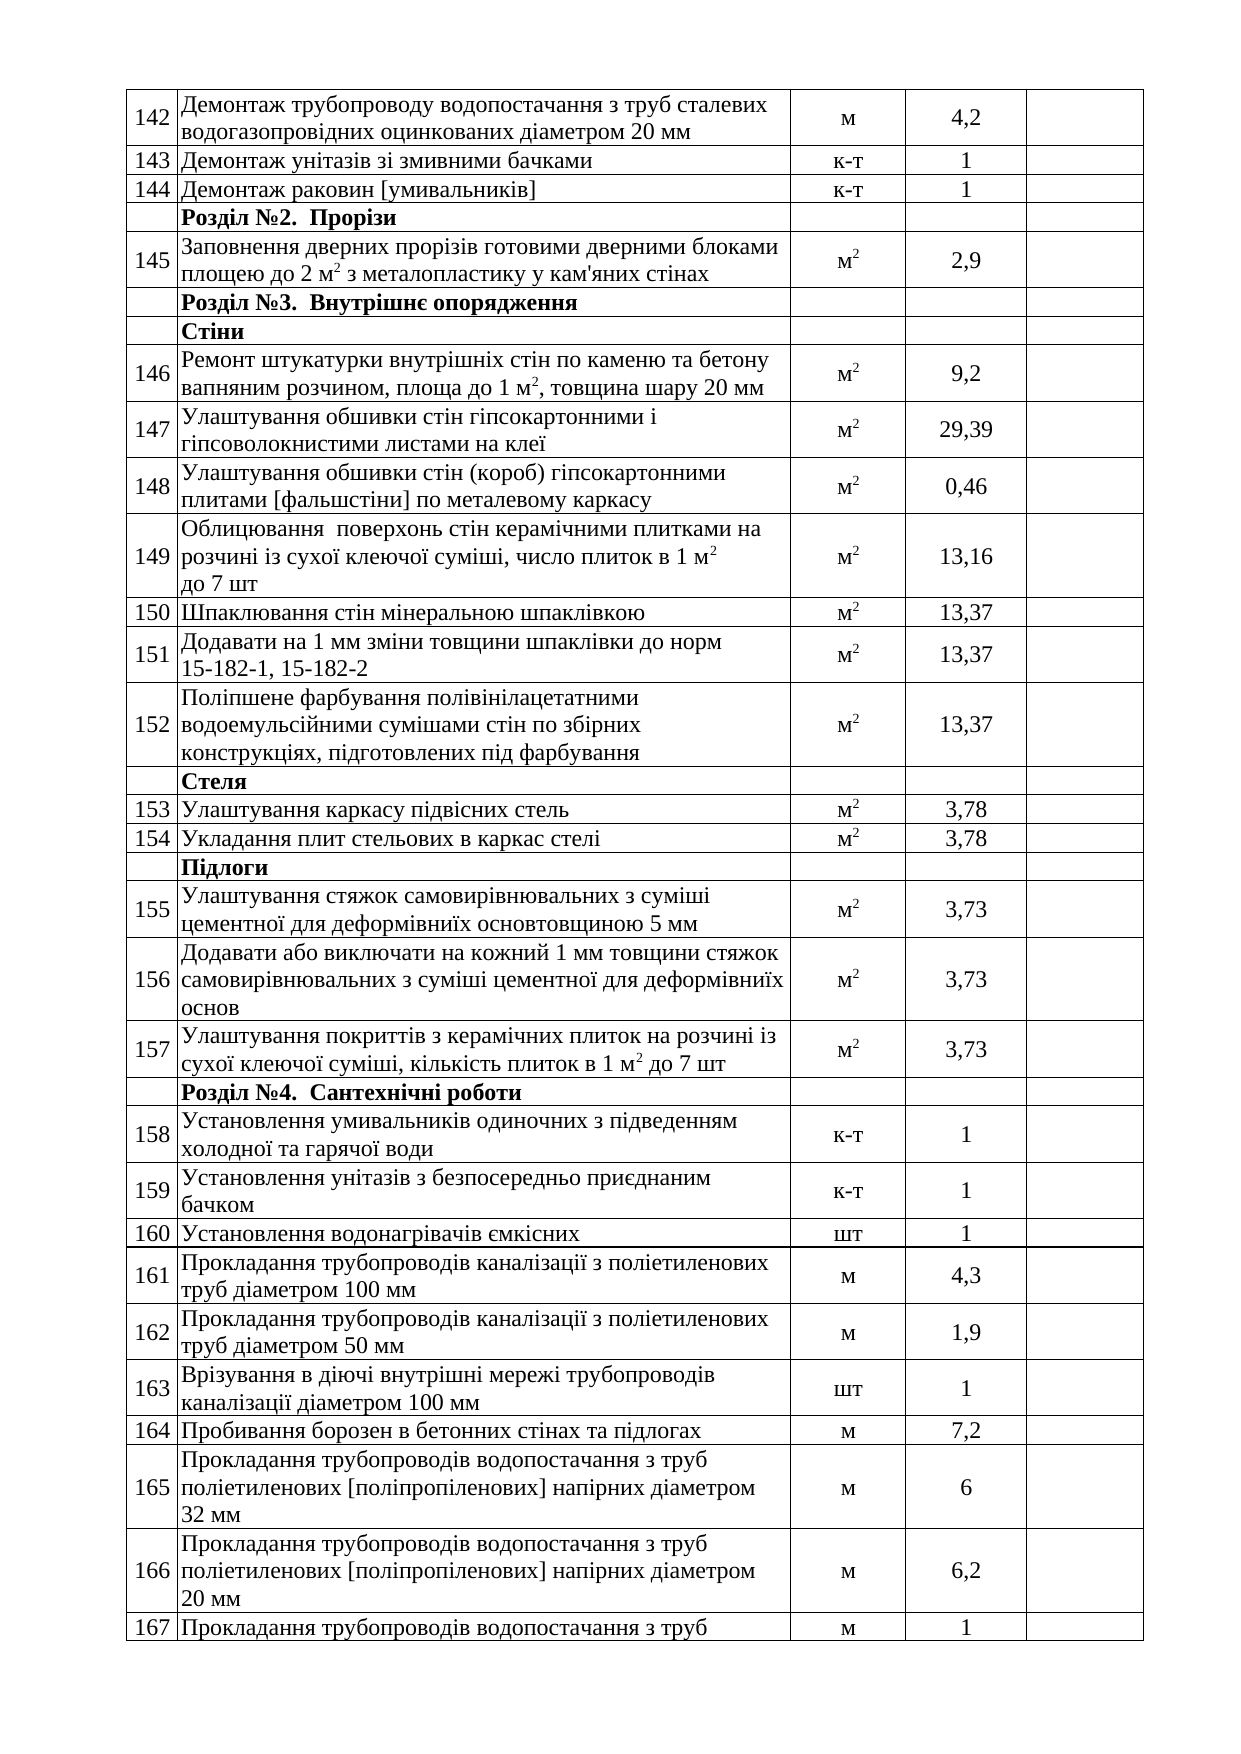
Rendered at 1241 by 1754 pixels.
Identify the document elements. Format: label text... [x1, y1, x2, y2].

table_cell к-т [791, 1163, 905, 1218]
table_cell [791, 317, 905, 344]
table_cell 3,73 [906, 881, 1026, 937]
table_cell [1027, 881, 1143, 937]
table_cell 1 [906, 146, 1026, 173]
table_cell Установлення унітазів з безпосередньо приєднаним бачком [178, 1163, 790, 1218]
table_cell [906, 317, 1026, 344]
table_cell м [791, 1529, 905, 1612]
table_cell [1027, 232, 1143, 287]
table_cell Улаштування стяжок самовирівнювальних з суміші цементної для деформівниїх основтовщиною 5 мм [178, 881, 790, 937]
table_cell [1027, 1106, 1143, 1162]
table_cell м2 [791, 1021, 905, 1077]
table_cell 146 [127, 345, 177, 401]
table_cell м2 [791, 683, 905, 766]
table_cell м [791, 1445, 905, 1528]
table_cell м2 [791, 598, 905, 626]
table_cell 1 [906, 1219, 1026, 1246]
table_cell 165 [127, 1445, 177, 1528]
table_cell 1 [906, 1106, 1026, 1162]
table_cell 167 [127, 1613, 177, 1640]
table_cell 150 [127, 598, 177, 626]
table_cell [1027, 1248, 1143, 1303]
table_cell шт [791, 1219, 905, 1246]
table_cell Прокладання трубопроводів водопостачання з труб поліетиленових [поліпропіленових] напірних діаметром 32 мм [178, 1445, 790, 1528]
table_cell 157 [127, 1021, 177, 1077]
table_cell 9,2 [906, 345, 1026, 401]
table_cell 1 [906, 175, 1026, 202]
table_cell 160 [127, 1219, 177, 1246]
table_cell м2 [791, 402, 905, 457]
table_cell [1027, 1529, 1143, 1612]
table_cell 3,73 [906, 938, 1026, 1020]
table_cell 1 [906, 1613, 1026, 1640]
table_cell Улаштування покриттів з керамічних плиток на розчині із сухої клеючої суміші, кількість плиток в 1 м2 до 7 шт [178, 1021, 790, 1077]
table_cell [1027, 1360, 1143, 1415]
table_cell Стіни [178, 317, 790, 344]
table_cell Ремонт штукатурки внутрішніх стін по каменю та бетону вапняним розчином, площа до 1 м2, товщина шару 20 мм [178, 345, 790, 401]
table_cell [1027, 767, 1143, 794]
table_cell [1027, 853, 1143, 880]
table_cell Демонтаж унітазів зі змивними бачками [178, 146, 790, 173]
table_cell Додавати або виключати на кожний 1 мм товщини стяжок самовирівнювальних з суміші цементної для деформівниїх основ [178, 938, 790, 1020]
table_cell м2 [791, 345, 905, 401]
table_cell к-т [791, 146, 905, 173]
table_cell [1027, 1078, 1143, 1105]
table_cell 162 [127, 1304, 177, 1359]
table_cell 2,9 [906, 232, 1026, 287]
table_cell [127, 317, 177, 344]
table_cell Заповнення дверних прорізів готовими дверними блоками площею до 2 м2 з металопластику у кам'яних стінах [178, 232, 790, 287]
table_cell 7,2 [906, 1416, 1026, 1444]
table_cell [791, 1078, 905, 1105]
table_cell 1,9 [906, 1304, 1026, 1359]
table_cell [1027, 402, 1143, 457]
table_cell 4,2 [906, 90, 1026, 145]
table_cell [1027, 795, 1143, 823]
table_cell Поліпшене фарбування полівінілацетатними водоемульсійними сумішами стін по збірних конструкціях, підготовлених під фарбування [178, 683, 790, 766]
table_cell Розділ №2. Прорізи [178, 203, 790, 231]
table_cell [1027, 627, 1143, 682]
table_cell м2 [791, 938, 905, 1020]
table_cell шт [791, 1360, 905, 1415]
table_cell [1027, 598, 1143, 626]
table_cell м2 [791, 881, 905, 937]
table_cell Пробивання борозен в бетонних стінах та підлогах [178, 1416, 790, 1444]
table_cell [1027, 1163, 1143, 1218]
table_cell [178, 1613, 790, 1640]
table_cell [1027, 345, 1143, 401]
table_cell Прокладання трубопроводів каналізації з поліетиленових труб діаметром 50 мм [178, 1304, 790, 1359]
table_cell 13,16 [906, 514, 1026, 597]
table_cell 29,39 [906, 402, 1026, 457]
table_cell 156 [127, 938, 177, 1020]
table_cell 143 [127, 146, 177, 173]
table_cell 13,37 [906, 627, 1026, 682]
table_cell Врізування в діючі внутрішні мережі трубопроводів каналізації діаметром 100 мм [178, 1360, 790, 1415]
table_cell 4,3 [906, 1248, 1026, 1303]
table_cell Демонтаж трубопроводу водопостачання з труб сталевих водогазопровідних оцинкованих діаметром 20 мм [178, 90, 790, 145]
table_cell 0,46 [906, 458, 1026, 513]
table_cell [127, 288, 177, 316]
table_cell 144 [127, 175, 177, 202]
table_cell [1027, 1219, 1143, 1246]
table_cell 3,78 [906, 795, 1026, 823]
table_cell 1 [906, 1163, 1026, 1218]
table_cell [127, 203, 177, 231]
table_cell 145 [127, 232, 177, 287]
table_cell м2 [791, 627, 905, 682]
table_cell Улаштування каркасу підвісних стель [178, 795, 790, 823]
table_cell [1027, 146, 1143, 173]
table_cell [906, 1078, 1026, 1105]
table_cell [791, 767, 905, 794]
table_cell м [791, 1248, 905, 1303]
table_cell 163 [127, 1360, 177, 1415]
table_cell Шпаклювання стін мінеральною шпаклівкою [178, 598, 790, 626]
table_cell 6 [906, 1445, 1026, 1528]
table_cell [127, 853, 177, 880]
table_cell [1027, 683, 1143, 766]
table_cell [1027, 824, 1143, 852]
table_cell 161 [127, 1248, 177, 1303]
table_cell [1027, 458, 1143, 513]
table_cell Прокладання трубопроводів каналізації з поліетиленових труб діаметром 100 мм [178, 1248, 790, 1303]
table_cell Розділ №4. Сантехнічні роботи [178, 1078, 790, 1105]
table_cell [906, 203, 1026, 231]
table_cell 3,78 [906, 824, 1026, 852]
table_cell Додавати на 1 мм зміни товщини шпаклівки до норм 15-182-1, 15-182-2 [178, 627, 790, 682]
table_cell 154 [127, 824, 177, 852]
table_cell [791, 203, 905, 231]
table_cell [1027, 1304, 1143, 1359]
table_cell [1027, 1021, 1143, 1077]
table_cell 6,2 [906, 1529, 1026, 1612]
table_cell 155 [127, 881, 177, 937]
table_cell 151 [127, 627, 177, 682]
table_cell [1027, 514, 1143, 597]
table_cell [1027, 288, 1143, 316]
table_cell м2 [791, 795, 905, 823]
table_cell м2 [791, 232, 905, 287]
table_cell [791, 288, 905, 316]
table_cell 158 [127, 1106, 177, 1162]
table_cell к-т [791, 175, 905, 202]
table_cell Підлоги [178, 853, 790, 880]
table_cell 147 [127, 402, 177, 457]
table_cell 152 [127, 683, 177, 766]
table_cell 142 [127, 90, 177, 145]
table_cell 149 [127, 514, 177, 597]
table_cell Установлення умивальників одиночних з підведенням холодної та гарячої води [178, 1106, 790, 1162]
table_cell [1027, 1416, 1143, 1444]
table_cell м [791, 1304, 905, 1359]
table_cell [127, 767, 177, 794]
table_cell 13,37 [906, 598, 1026, 626]
table_cell 153 [127, 795, 177, 823]
table_cell [906, 853, 1026, 880]
table_cell м2 [791, 458, 905, 513]
table_cell 3,73 [906, 1021, 1026, 1077]
table_cell Улаштування обшивки стін гіпсокартонними і гіпсоволокнистими листами на клеї [178, 402, 790, 457]
table_cell [1027, 938, 1143, 1020]
table_cell м2 [791, 514, 905, 597]
table_cell [906, 288, 1026, 316]
table_cell Стеля [178, 767, 790, 794]
table_cell [1027, 1613, 1143, 1640]
table_cell [1027, 317, 1143, 344]
table_cell Розділ №3. Внутрішнє опорядження [178, 288, 790, 316]
table_cell [1027, 1445, 1143, 1528]
table_cell [1027, 175, 1143, 202]
table_cell 164 [127, 1416, 177, 1444]
table_cell [1027, 203, 1143, 231]
table_cell Укладання плит стельових в каркас стелі [178, 824, 790, 852]
table_cell 13,37 [906, 683, 1026, 766]
table_cell м [791, 90, 905, 145]
table_cell 1 [906, 1360, 1026, 1415]
table_cell 148 [127, 458, 177, 513]
table_cell [1027, 90, 1143, 145]
table_cell Прокладання трубопроводів водопостачання з труб поліетиленових [поліпропіленових] напірних діаметром 20 мм [178, 1529, 790, 1612]
table_cell [791, 853, 905, 880]
table_cell Улаштування обшивки стін (короб) гіпсокартонними плитами [фальшстіни] по металевому каркасу [178, 458, 790, 513]
table_cell 159 [127, 1163, 177, 1218]
table_cell Установлення водонагрівачів ємкісних [178, 1219, 790, 1246]
table_cell [127, 1078, 177, 1105]
table_cell Демонтаж раковин [умивальників] [178, 175, 790, 202]
table_cell м [791, 1416, 905, 1444]
table_cell [906, 767, 1026, 794]
table_cell м2 [791, 824, 905, 852]
table_cell м [791, 1613, 905, 1640]
table_cell Облицювання поверхонь стін керамічними плитками на розчині із сухої клеючої суміші, число плиток в 1 м2 до 7 шт [178, 514, 790, 597]
table_cell к-т [791, 1106, 905, 1162]
table_cell 166 [127, 1529, 177, 1612]
